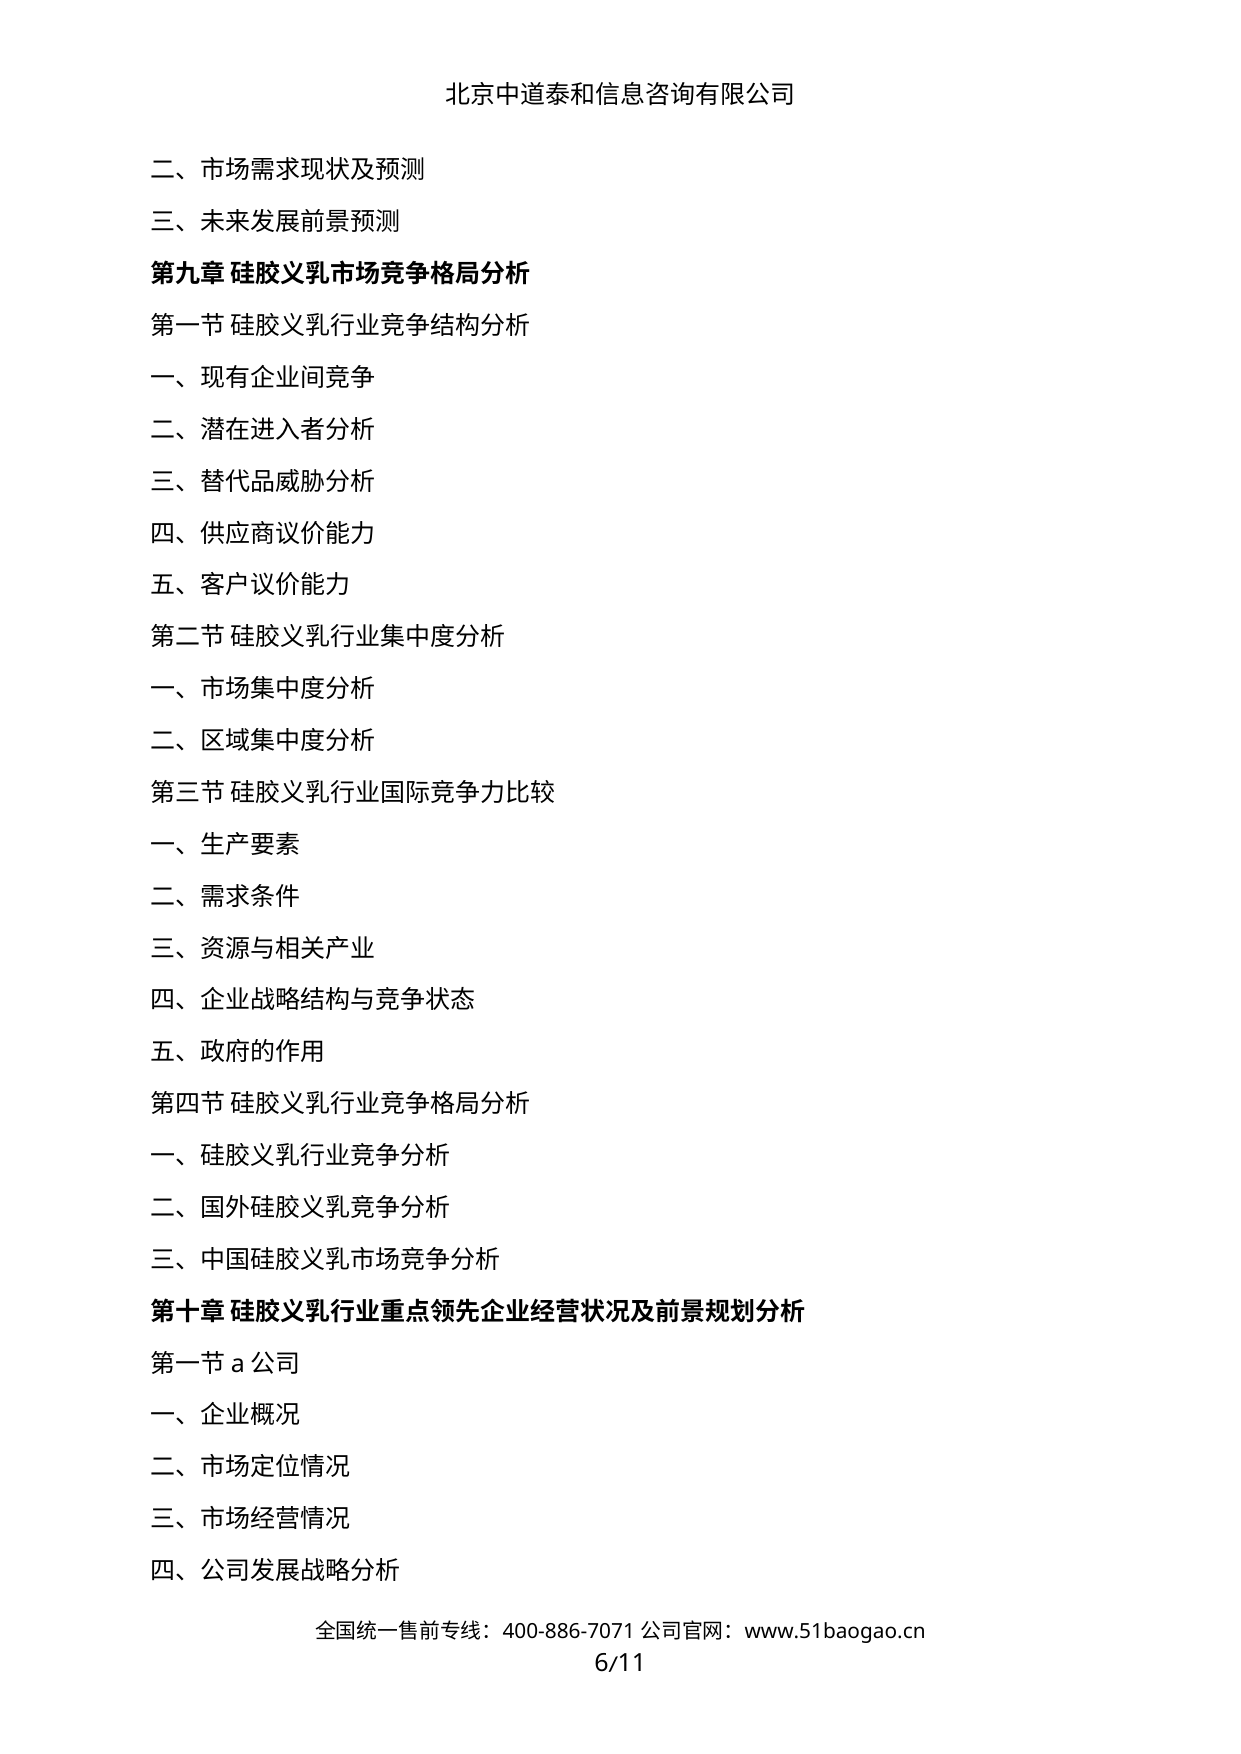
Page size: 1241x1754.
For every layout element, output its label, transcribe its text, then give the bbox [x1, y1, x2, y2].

text 第一节 a公司 [150, 1343, 1090, 1379]
text 三、资源与相关产业 [150, 928, 1090, 964]
text 二、市场定位情况 [150, 1447, 1090, 1483]
text 五、客户议价能力 [150, 565, 1090, 601]
text 四、供应商议价能力 [150, 513, 1090, 549]
text 三、替代品威胁分析 [150, 461, 1090, 497]
text 一、生产要素 [150, 824, 1090, 861]
text 一、市场集中度分析 [150, 669, 1090, 705]
text 第四节 硅胶义乳行业竞争格局分析 [150, 1084, 1090, 1120]
text 二、市场需求现状及预测 [150, 150, 1090, 186]
text 二、区域集中度分析 [150, 721, 1090, 757]
text 一、现有企业间竞争 [150, 357, 1090, 394]
text 三、市场经营情况 [150, 1499, 1090, 1535]
text 第十章 硅胶义乳行业重点领先企业经营状况及前景规划分析 [150, 1291, 1090, 1327]
text 二、国外硅胶义乳竞争分析 [150, 1187, 1090, 1224]
text 三、未来发展前景预测 [150, 202, 1090, 238]
text 第九章 硅胶义乳市场竞争格局分析 [150, 254, 1090, 290]
text 一、硅胶义乳行业竞争分析 [150, 1136, 1090, 1172]
text 第三节 硅胶义乳行业国际竞争力比较 [150, 772, 1090, 809]
text 二、需求条件 [150, 876, 1090, 912]
text 第一节 硅胶义乳行业竞争结构分析 [150, 306, 1090, 342]
text 二、潜在进入者分析 [150, 409, 1090, 446]
text 第二节 硅胶义乳行业集中度分析 [150, 617, 1090, 653]
text 四、公司发展战略分析 [150, 1551, 1090, 1587]
text 四、企业战略结构与竞争状态 [150, 980, 1090, 1016]
text 五、政府的作用 [150, 1032, 1090, 1068]
text 一、企业概况 [150, 1395, 1090, 1431]
text 三、中国硅胶义乳市场竞争分析 [150, 1239, 1090, 1276]
